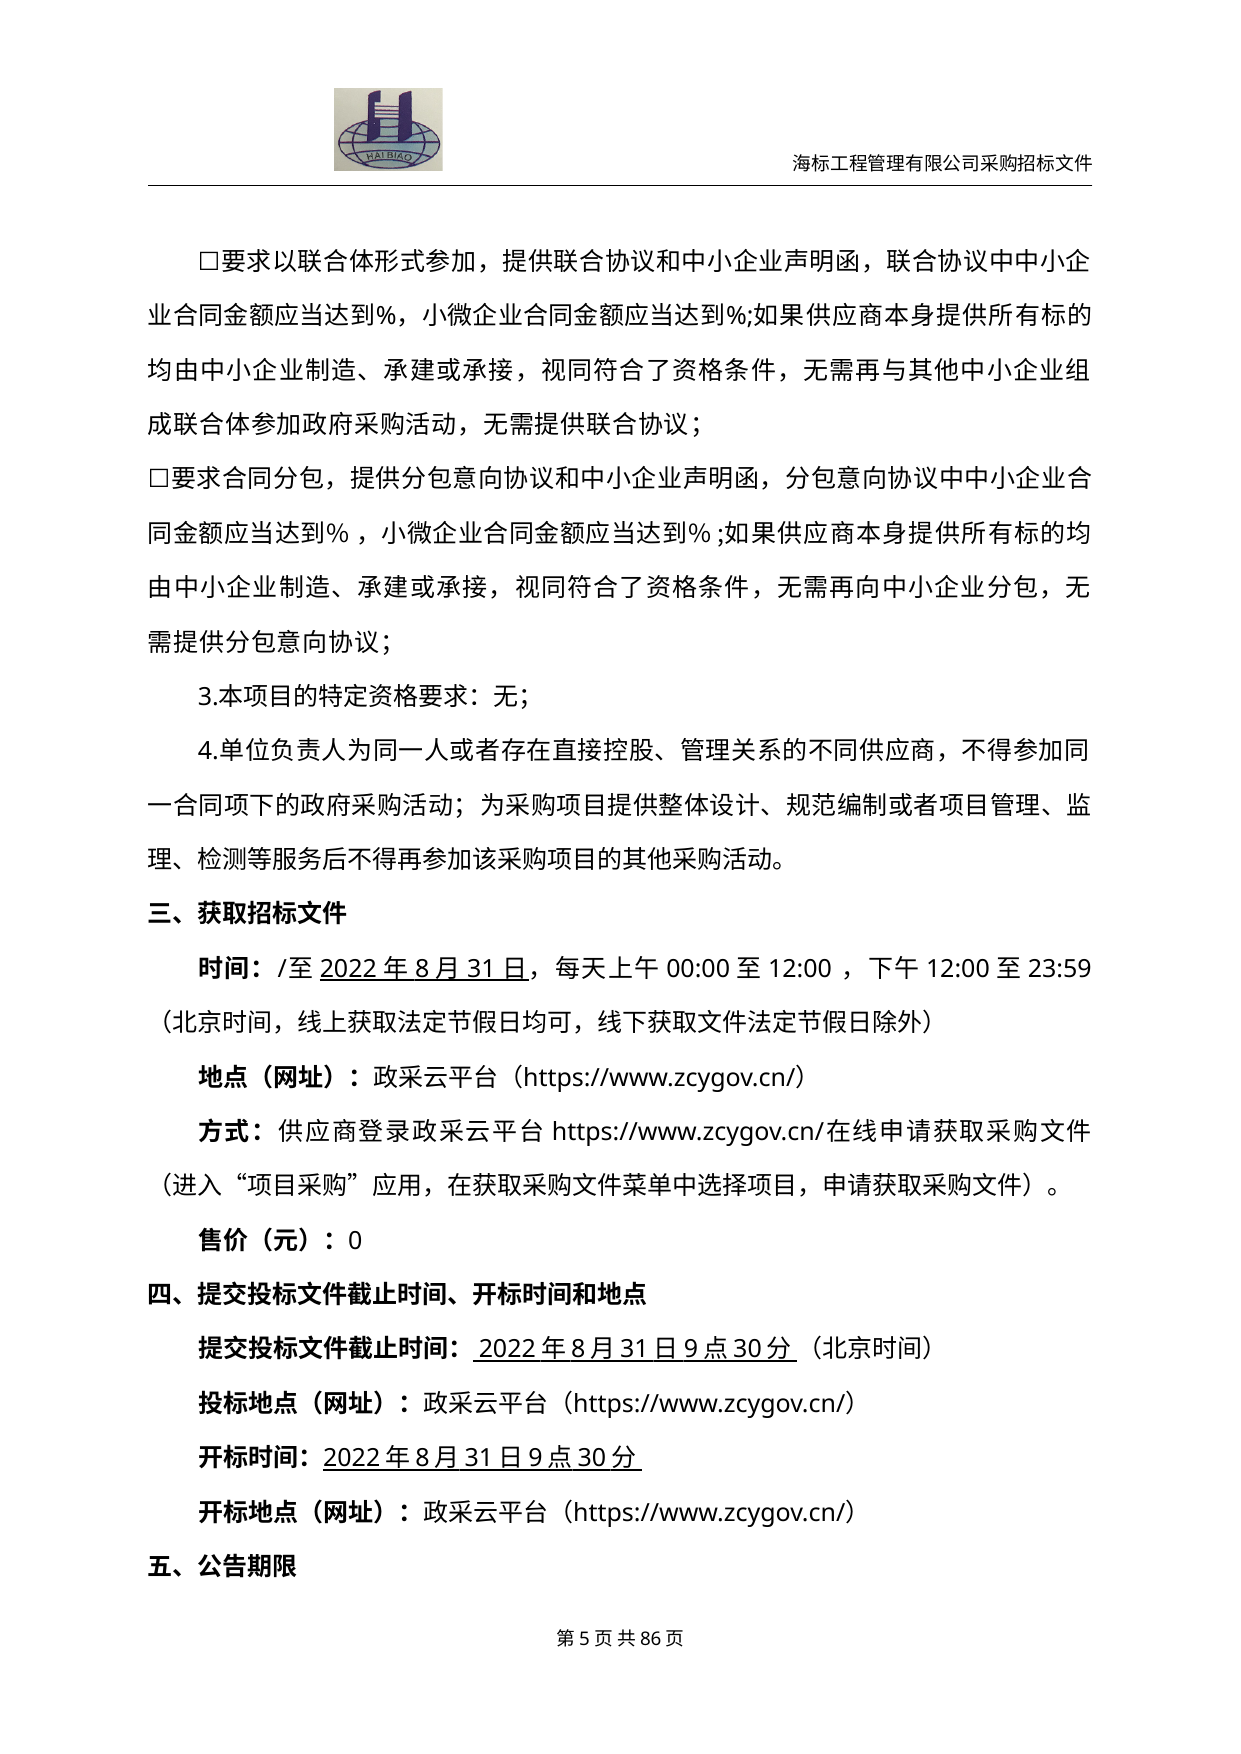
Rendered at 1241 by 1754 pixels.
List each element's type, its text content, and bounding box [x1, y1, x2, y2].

text ☐要求以联合体形式参加，提供联合协议和中小企业声明函，联合协议中中小企业合同金额应当达到%，小微企业合同金额应当达到%;如果供应商本身提供所有标的均由中小企业制造、承建或承接，视同符合了资格条件，无需再与其他中小企业组成联合体参加政府采购活动，无需提供联合协议； [148, 241, 1092, 441]
text 四、提交投标文件截止时间、开标时间和地点 [148, 1274, 1092, 1311]
text 地点（网址）：政采云平台（https://www.zcygov.cn/） [148, 1057, 1092, 1093]
text 投标地点（网址）：政采云平台（https://www.zcygov.cn/） [148, 1383, 1092, 1419]
text 4.单位负责人为同一人或者存在直接控股、管理关系的不同供应商，不得参加同一合同项下的政府采购活动；为采购项目提供整体设计、规范编制或者项目管理、监理、检测等服务后不得再参加该采购项目的其他采购活动。 [148, 731, 1092, 876]
text 时间：/至2022年8月31日，每天上午00:00至12:00 ，下午12:00至23:59（北京时间，线上获取法定节假日均可，线下获取文件法定节假日除外） [148, 948, 1092, 1039]
picture [334, 88, 443, 171]
text ☐要求合同分包，提供分包意向协议和中小企业声明函，分包意向协议中中小企业合同金额应当达到% ，小微企业合同金额应当达到% ;如果供应商本身提供所有标的均由中小企业制造、承建或承接，视同符合了资格条件，无需再向中小企业分包，无需提供分包意向协议； [148, 459, 1092, 658]
text 开标时间：2022年8月31日9点30分 [148, 1438, 1092, 1474]
text 3.本项目的特定资格要求：无； [148, 676, 1092, 713]
text 三、获取招标文件 [148, 894, 1092, 930]
text 开标地点（网址）：政采云平台（https://www.zcygov.cn/） [148, 1492, 1092, 1528]
text 五、公告期限 [148, 1546, 1092, 1583]
text 方式：供应商登录政采云平台https://www.zcygov.cn/在线申请获取采购文件（进入“项目采购”应用，在获取采购文件菜单中选择项目，申请获取采购文件）。 [148, 1111, 1092, 1202]
text 售价（元）：0 [148, 1220, 1092, 1256]
text 提交投标文件截止时间： 2022年8月31日9点30分 （北京时间） [148, 1329, 1092, 1365]
